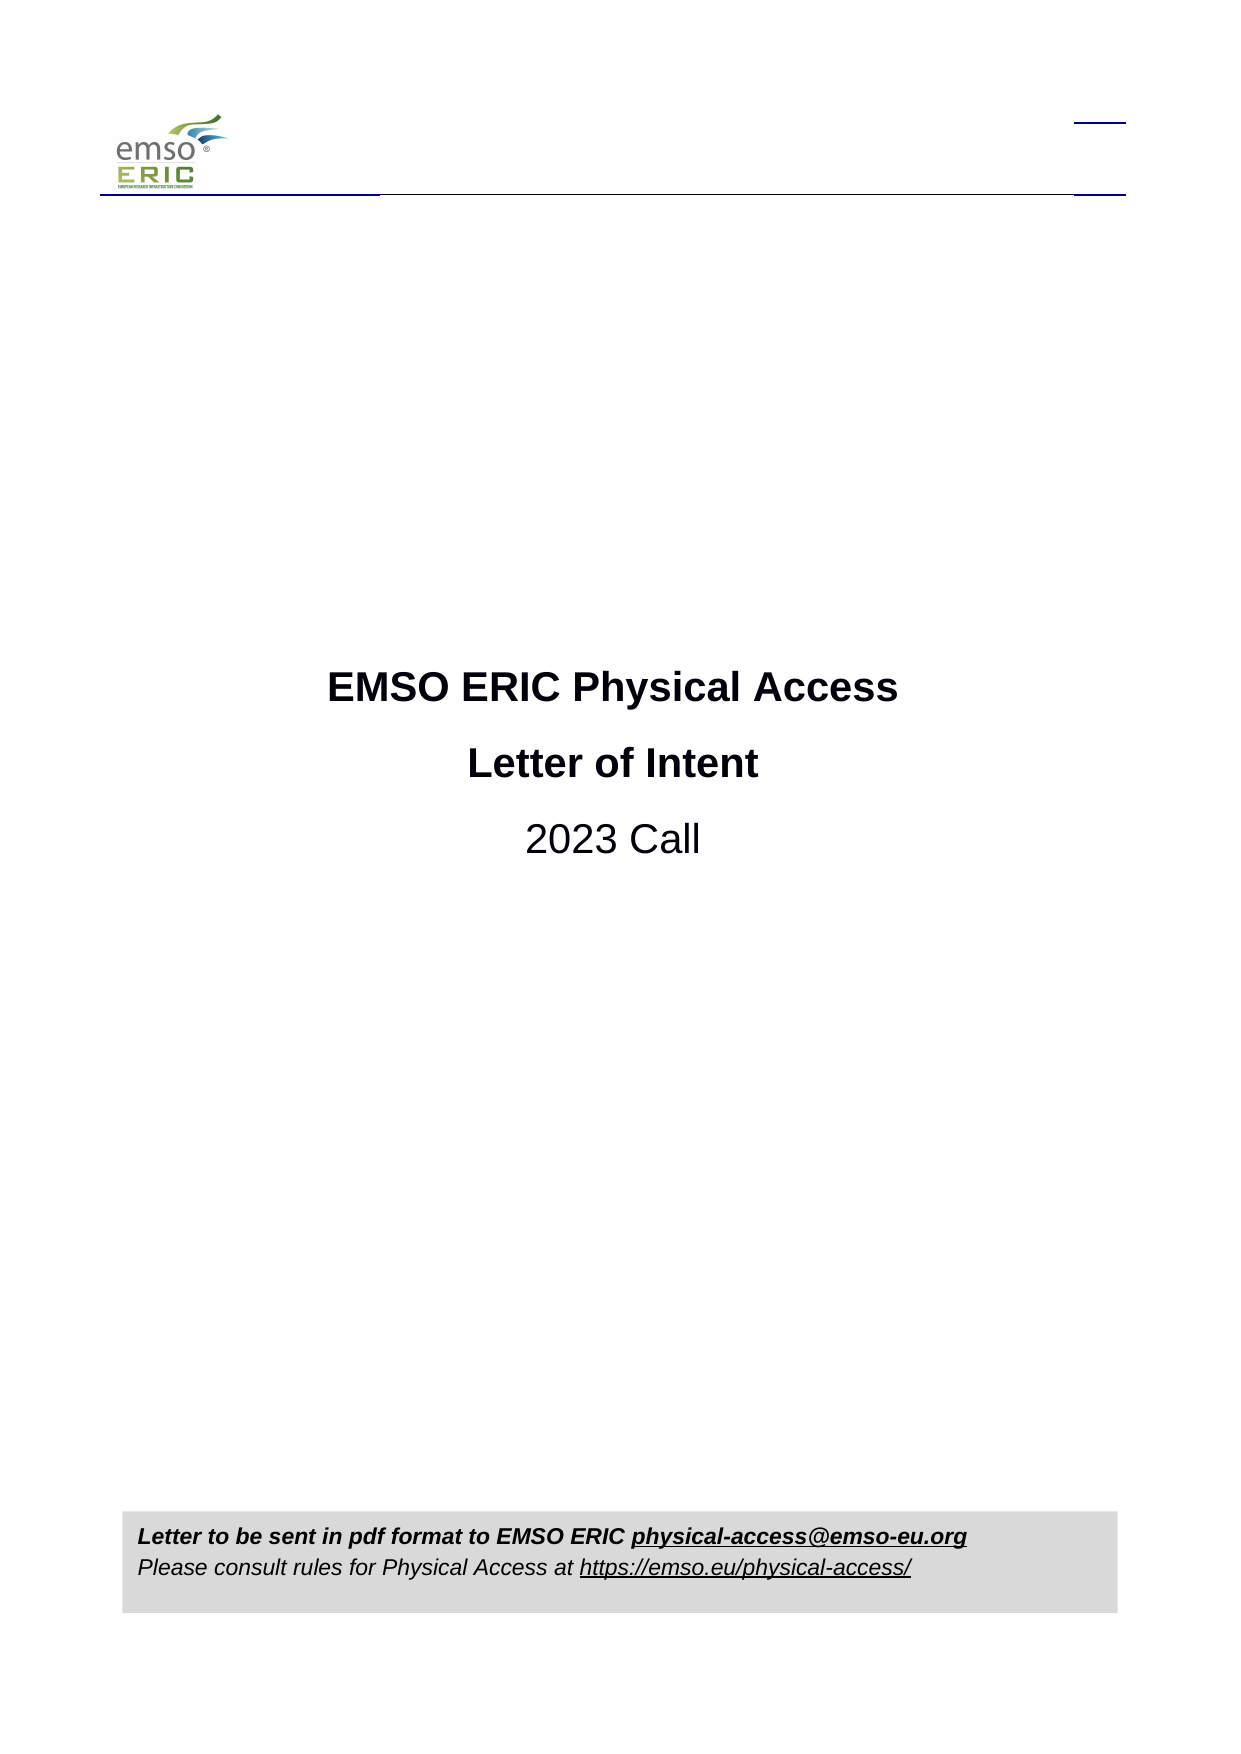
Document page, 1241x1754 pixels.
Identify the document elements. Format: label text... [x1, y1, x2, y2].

text EMSO ERIC Physical Access [118, 662, 1107, 710]
text Letter of Intent [118, 738, 1107, 786]
picture [111, 112, 230, 194]
text 2023 Call [118, 814, 1107, 862]
